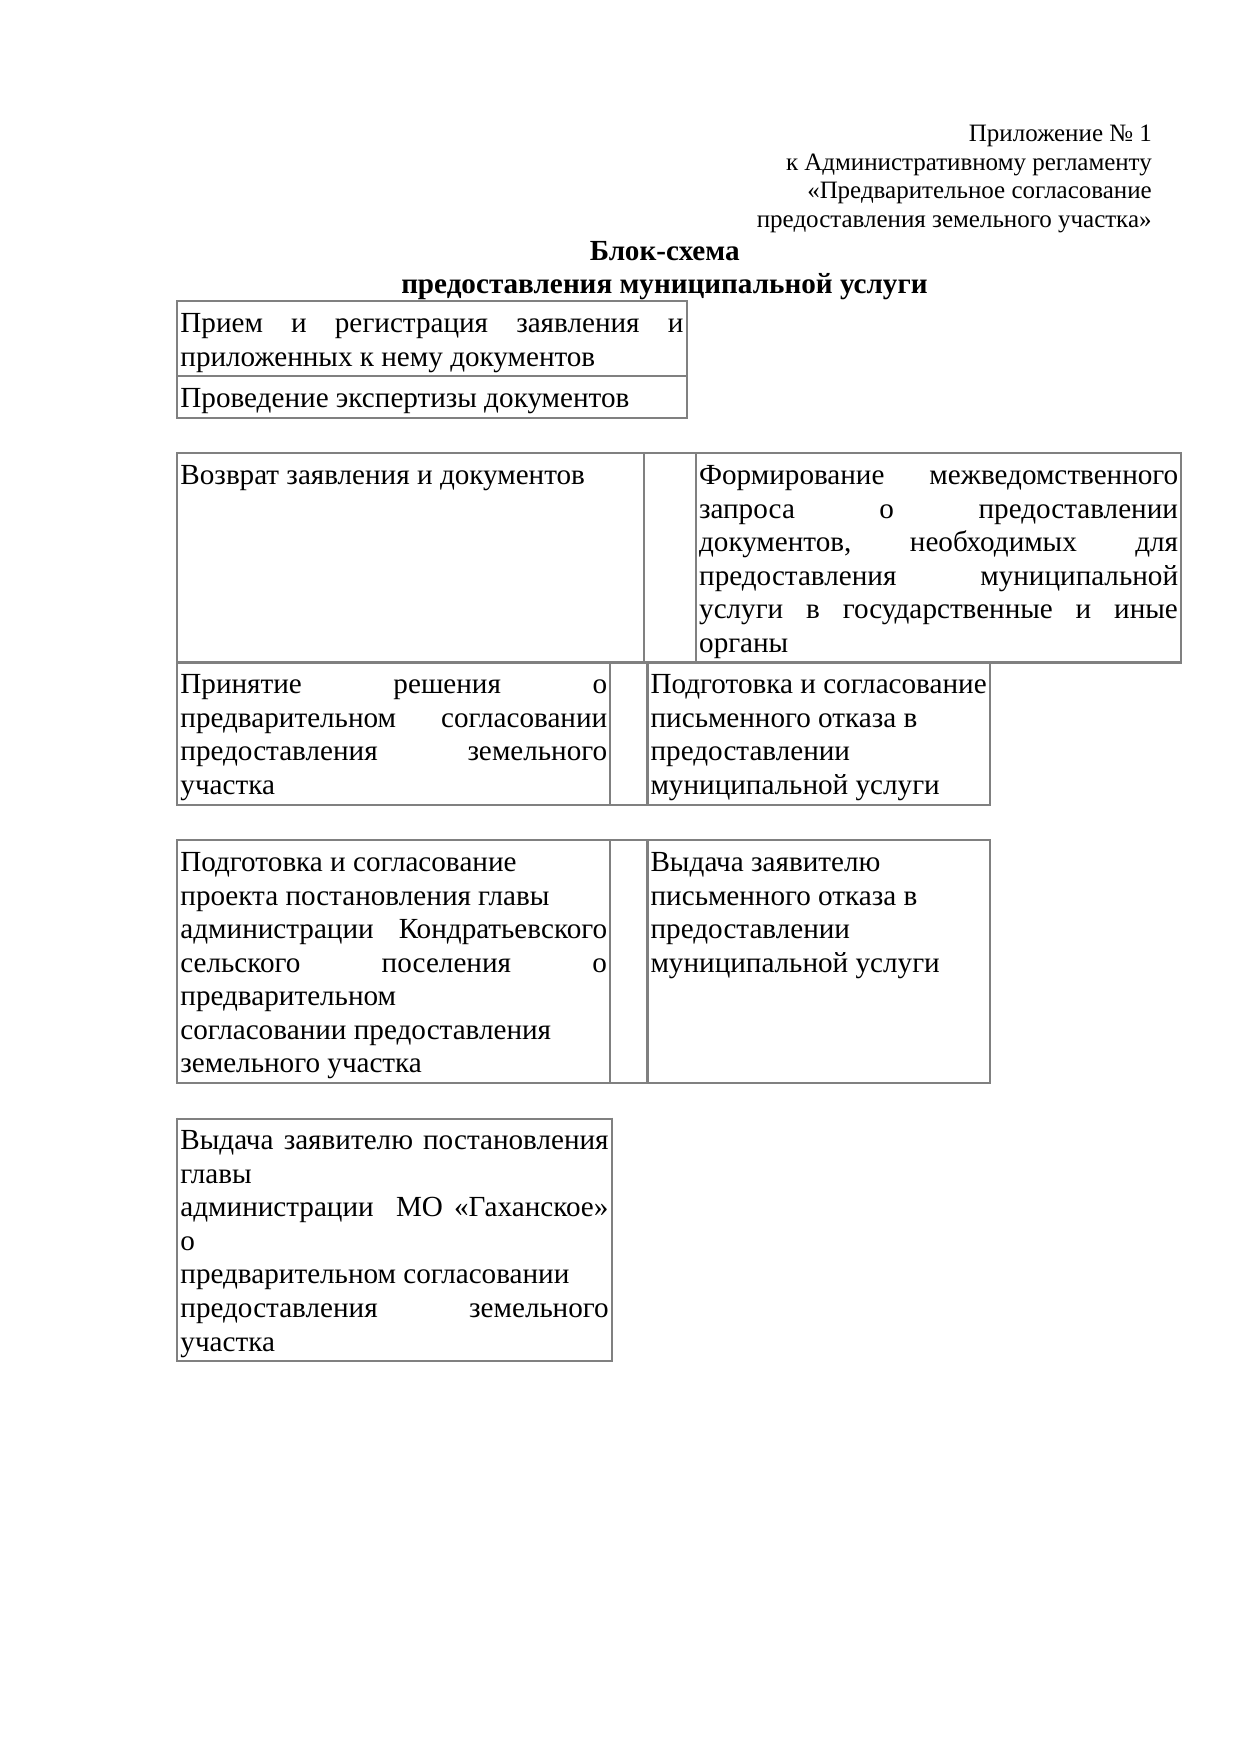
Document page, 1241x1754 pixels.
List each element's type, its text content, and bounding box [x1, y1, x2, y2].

table_header Прием и регистрация заявления и приложенных к нему документов [178, 302, 686, 375]
table_header Выдача заявителю постановления главы администрации МО «Гаханское» о предварительном согласовании предоставления земельного участка [178, 1120, 611, 1360]
text к Административному регламенту [177, 147, 1152, 176]
table_header Выдача заявителю письменного отказа в предоставлении муниципальной услуги [649, 841, 989, 1082]
table_cell [611, 664, 646, 803]
table_header [645, 454, 695, 661]
text Приложение № 1 [177, 118, 1152, 147]
text предоставления муниципальной услуги [177, 267, 1152, 300]
text Блок-схема [177, 233, 1152, 267]
text «Предварительное согласование [177, 176, 1152, 204]
table_header [611, 841, 646, 1082]
table_cell Подготовка и согласование письменного отказа в предоставлении муниципальной услуги [649, 664, 989, 803]
table_header Возврат заявления и документов [178, 454, 643, 661]
text предоставления земельного участка» [177, 204, 1152, 233]
table_cell Проведение экспертизы документов [178, 377, 686, 417]
table_cell Принятие решения о предварительном согласовании предоставления земельного участка [178, 664, 609, 803]
table_header Формирование межведомственного запроса о предоставлении документов, необходимых для предоставления муниципальной услуги в государственные и иные органы [697, 454, 1180, 661]
table_header Подготовка и согласование проекта постановления главы администрации Кондратьевского сельского поселения о предварительном согласовании предоставления земельного участка [178, 841, 609, 1082]
